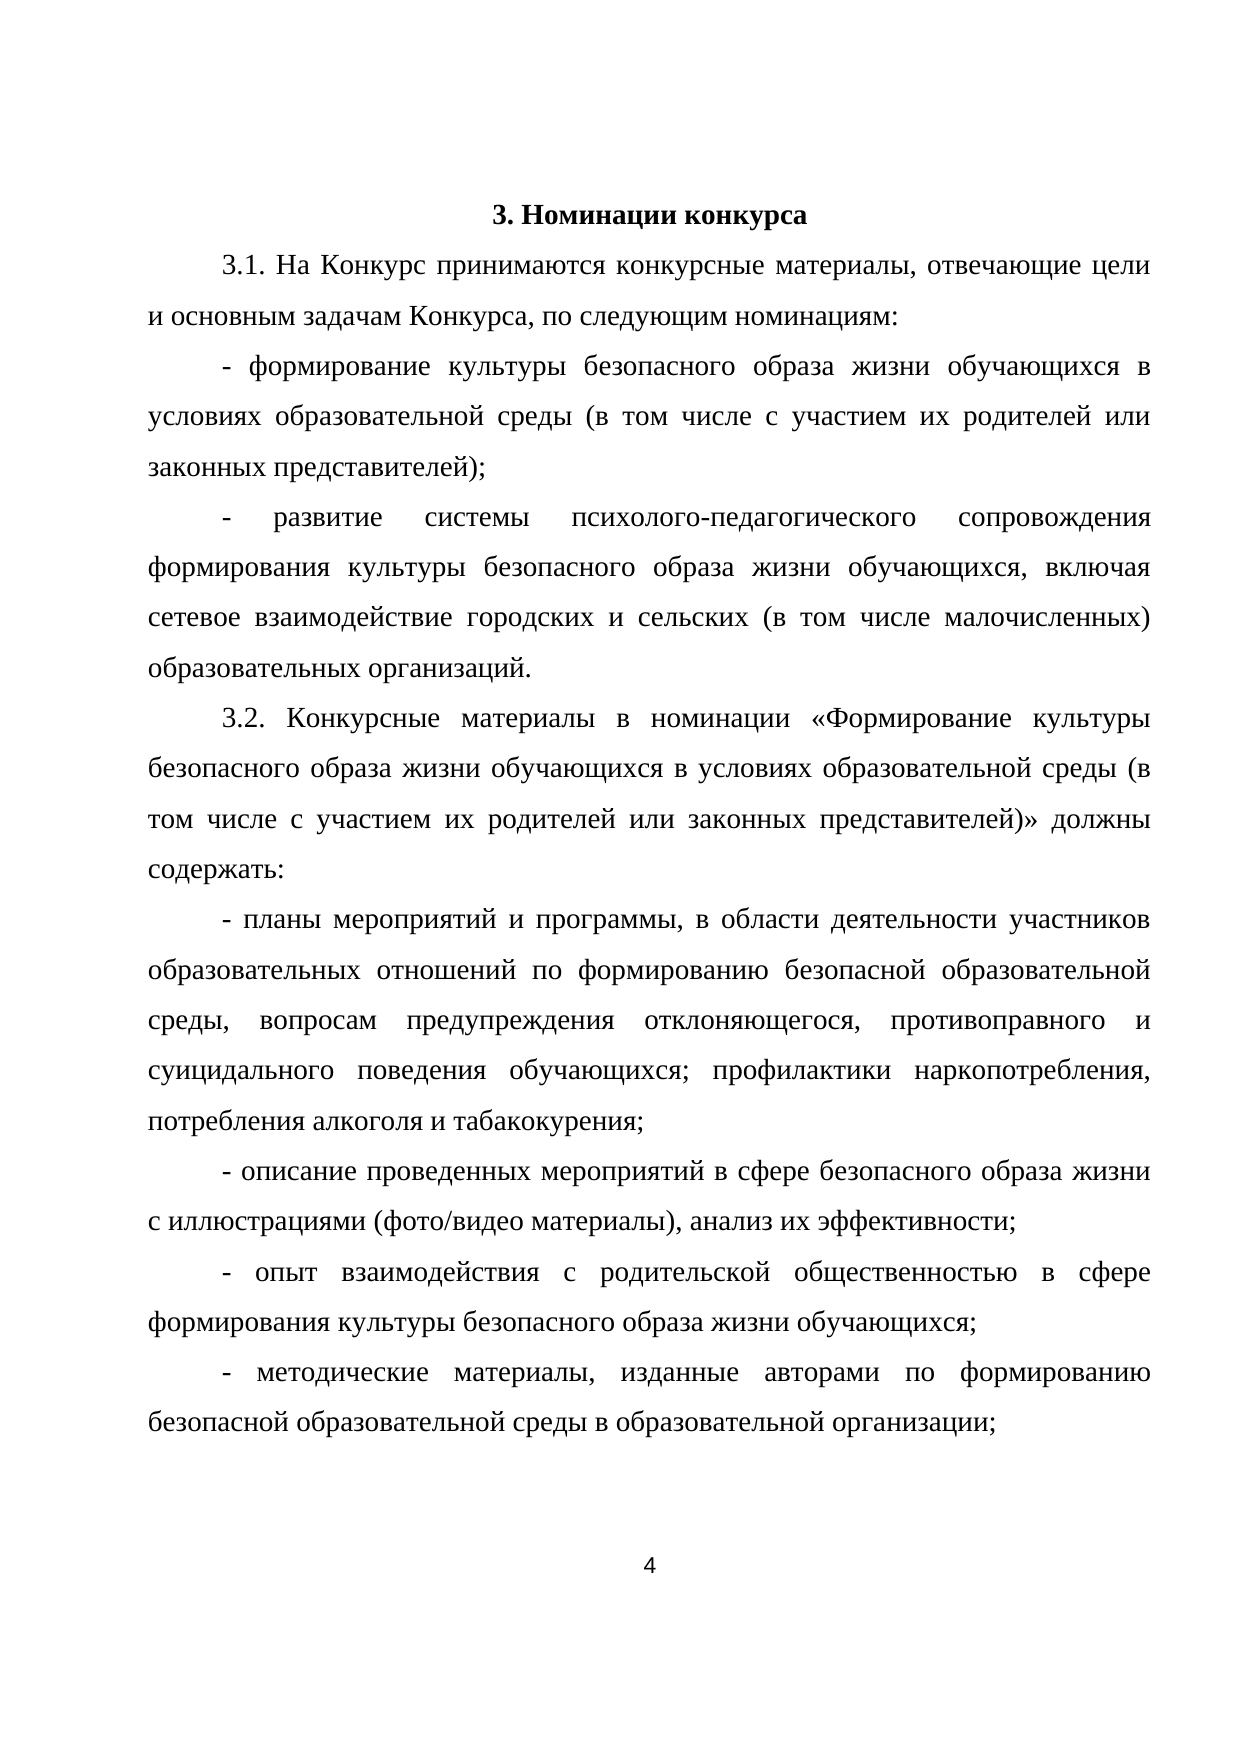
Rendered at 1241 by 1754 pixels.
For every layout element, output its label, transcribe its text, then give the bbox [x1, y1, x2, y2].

text 3.1. На Конкурс принимаются конкурсные материалы, отвечающие цели и основным задачам Конкурса, по следующим номинациям: [148, 247, 1152, 331]
text - планы мероприятий и программы, в области деятельности участников образовательных отношений по формированию безопасной образовательной среды, вопросам предупреждения отклоняющегося, противоправного и суицидального поведения обучающихся; профилактики наркопотребления, потребления алкоголя и табакокурения; [148, 901, 1152, 1136]
text - формирование культуры безопасного образа жизни обучающихся в условиях образовательной среды (в том числе с участием их родителей или законных представителей); [148, 348, 1152, 482]
text 3.2. Конкурсные материалы в номинации «Формирование культуры безопасного образа жизни обучающихся в условиях образовательной среды (в том числе с участием их родителей или законных представителей)» должны содержать: [148, 700, 1152, 885]
text - описание проведенных мероприятий в сфере безопасного образа жизни с иллюстрациями (фото/видео материалы), анализ их эффективности; [148, 1153, 1152, 1237]
text - развитие системы психолого-педагогического сопровождения формирования культуры безопасного образа жизни обучающихся, включая сетевое взаимодействие городских и сельских (в том числе малочисленных) образовательных организаций. [148, 499, 1152, 683]
text 3. Номинации конкурса [148, 197, 1152, 231]
text - опыт взаимодействия с родительской общественностью в сфере формирования культуры безопасного образа жизни обучающихся; [148, 1254, 1152, 1337]
text - методические материалы, изданные авторами по формированию безопасной образовательной среды в образовательной организации; [148, 1354, 1152, 1438]
